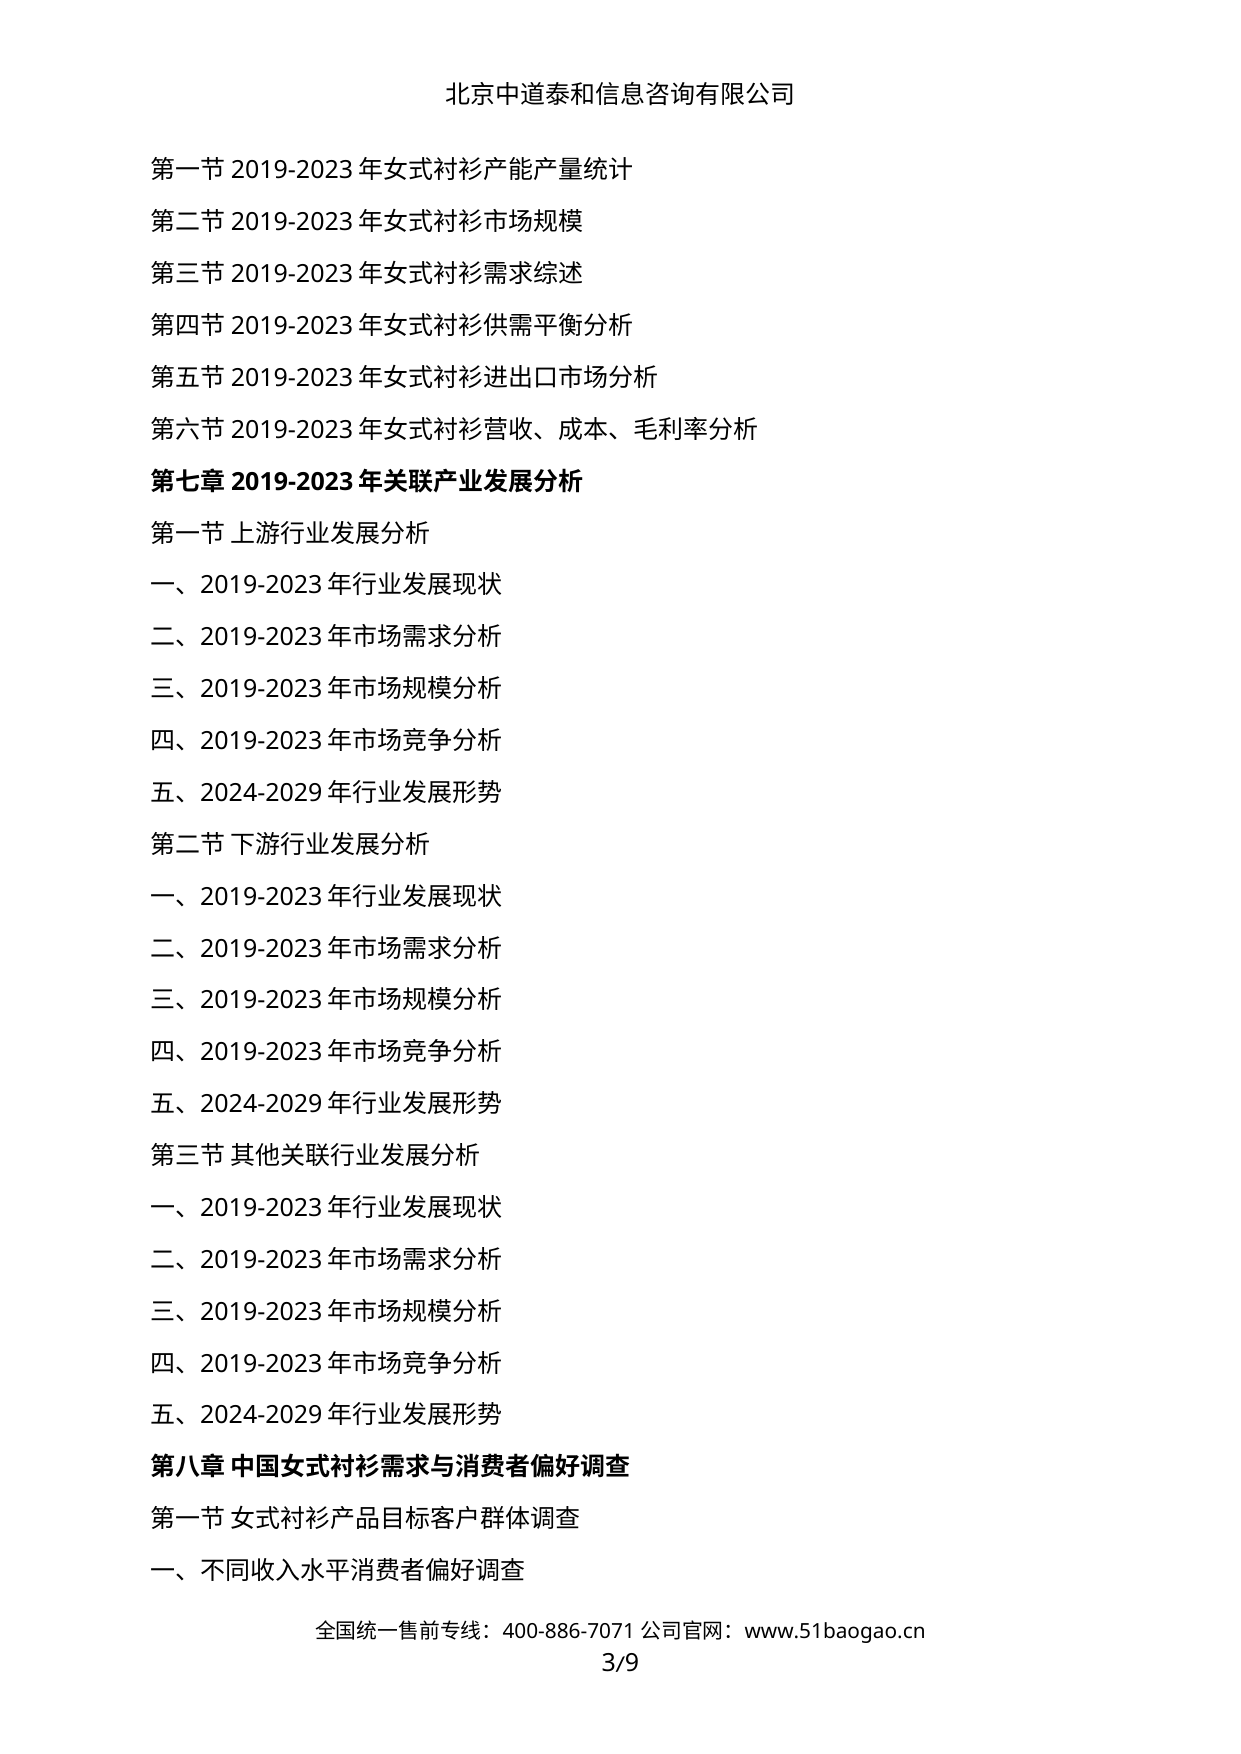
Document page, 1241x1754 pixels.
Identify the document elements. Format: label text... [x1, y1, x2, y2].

text 二、2019-2023年市场需求分析 [150, 1239, 1090, 1276]
text 一、不同收入水平消费者偏好调查 [150, 1551, 1090, 1587]
text 第五节 2019-2023年女式衬衫进出口市场分析 [150, 357, 1090, 394]
text 第二节 下游行业发展分析 [150, 824, 1090, 861]
text 五、2024-2029年行业发展形势 [150, 1395, 1090, 1431]
text 第七章 2019-2023年关联产业发展分析 [150, 461, 1090, 497]
text 第四节 2019-2023年女式衬衫供需平衡分析 [150, 306, 1090, 342]
text 第八章 中国女式衬衫需求与消费者偏好调查 [150, 1447, 1090, 1483]
text 二、2019-2023年市场需求分析 [150, 617, 1090, 653]
text 第一节 女式衬衫产品目标客户群体调查 [150, 1499, 1090, 1535]
text 四、2019-2023年市场竞争分析 [150, 1032, 1090, 1068]
text 三、2019-2023年市场规模分析 [150, 980, 1090, 1016]
text 第一节 2019-2023年女式衬衫产能产量统计 [150, 150, 1090, 186]
text 五、2024-2029年行业发展形势 [150, 1084, 1090, 1120]
text 一、2019-2023年行业发展现状 [150, 565, 1090, 601]
text 二、2019-2023年市场需求分析 [150, 928, 1090, 964]
text 第六节 2019-2023年女式衬衫营收、成本、毛利率分析 [150, 409, 1090, 446]
text 第二节 2019-2023年女式衬衫市场规模 [150, 202, 1090, 238]
text 第一节 上游行业发展分析 [150, 513, 1090, 549]
text 第三节 2019-2023年女式衬衫需求综述 [150, 254, 1090, 290]
text 一、2019-2023年行业发展现状 [150, 1187, 1090, 1224]
text 四、2019-2023年市场竞争分析 [150, 1343, 1090, 1379]
text 三、2019-2023年市场规模分析 [150, 669, 1090, 705]
text 四、2019-2023年市场竞争分析 [150, 721, 1090, 757]
text 第三节 其他关联行业发展分析 [150, 1136, 1090, 1172]
text 五、2024-2029年行业发展形势 [150, 772, 1090, 809]
text 一、2019-2023年行业发展现状 [150, 876, 1090, 912]
text 三、2019-2023年市场规模分析 [150, 1291, 1090, 1327]
